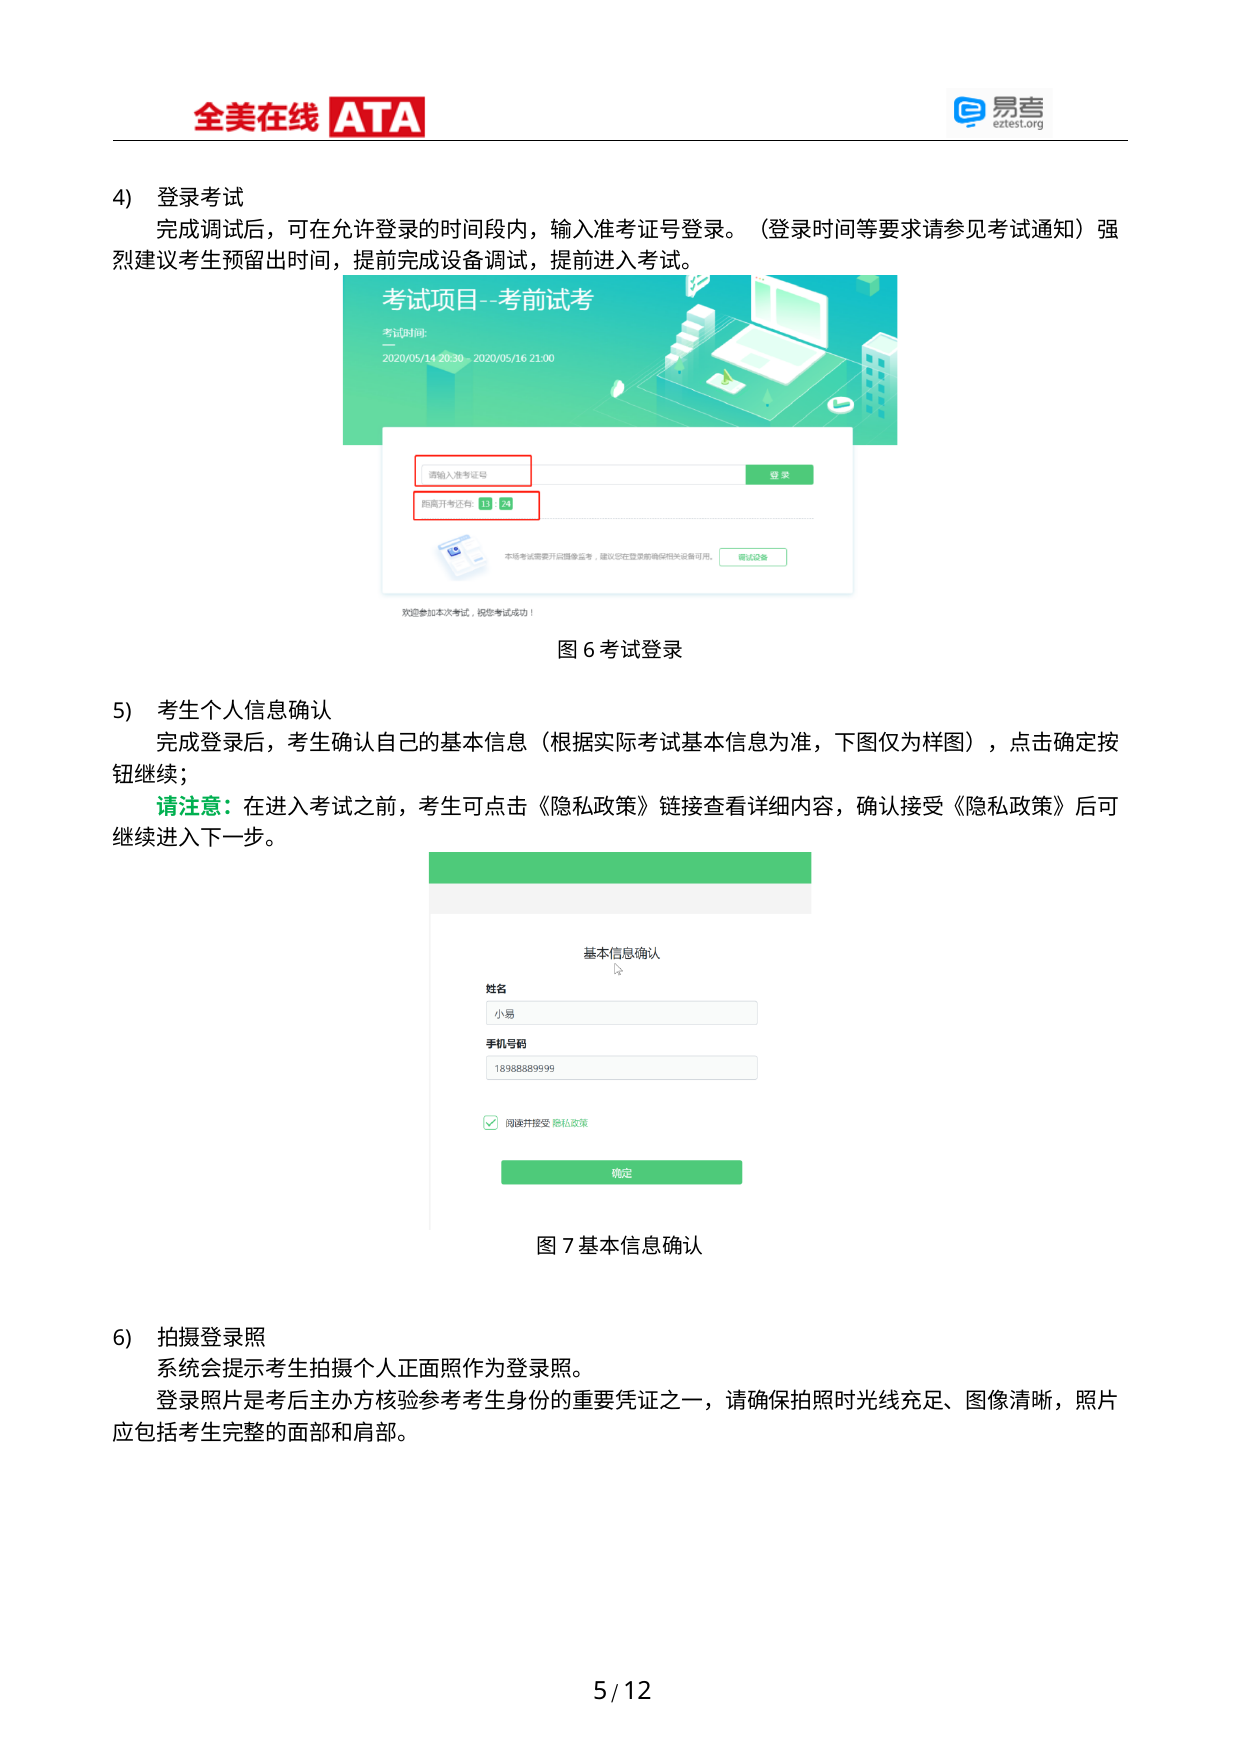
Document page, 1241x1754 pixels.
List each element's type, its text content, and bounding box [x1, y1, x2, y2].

list 拍摄登录照 [112, 1319, 1084, 1351]
picture [428, 852, 812, 1230]
list 系统会提示考生拍摄个人正面照作为登录照。 [112, 1351, 1128, 1383]
text 完成登录后，考生确认自己的基本信息（根据实际考试基本信息为准，下图仅为样图），点击确定按钮继续； [112, 725, 1128, 789]
picture [342, 275, 898, 634]
list 登录考试 [112, 180, 1084, 212]
text 请注意：在进入考试之前，考生可点击《隐私政策》链接查看详细内容，确认接受《隐私政策》后可继续进入下一步。 [112, 789, 1128, 852]
text 图 7 基本信息确认 [112, 1230, 1128, 1260]
text 图 6 考试登录 [112, 633, 1128, 664]
list 登录照片是考后主办方核验参考考生身份的重要凭证之一，请确保拍照时光线充足、图像清晰，照片应包括考生完整的面部和肩部。 [112, 1383, 1128, 1446]
list 考生个人信息确认 [112, 693, 1084, 725]
picture [187, 96, 426, 138]
list 完成调试后，可在允许登录的时间段内，输入准考证号登录。（登录时间等要求请参见考试通知）强烈建议考生预留出时间，提前完成设备调试，提前进入考试。 [112, 212, 1128, 275]
picture [946, 88, 1053, 138]
